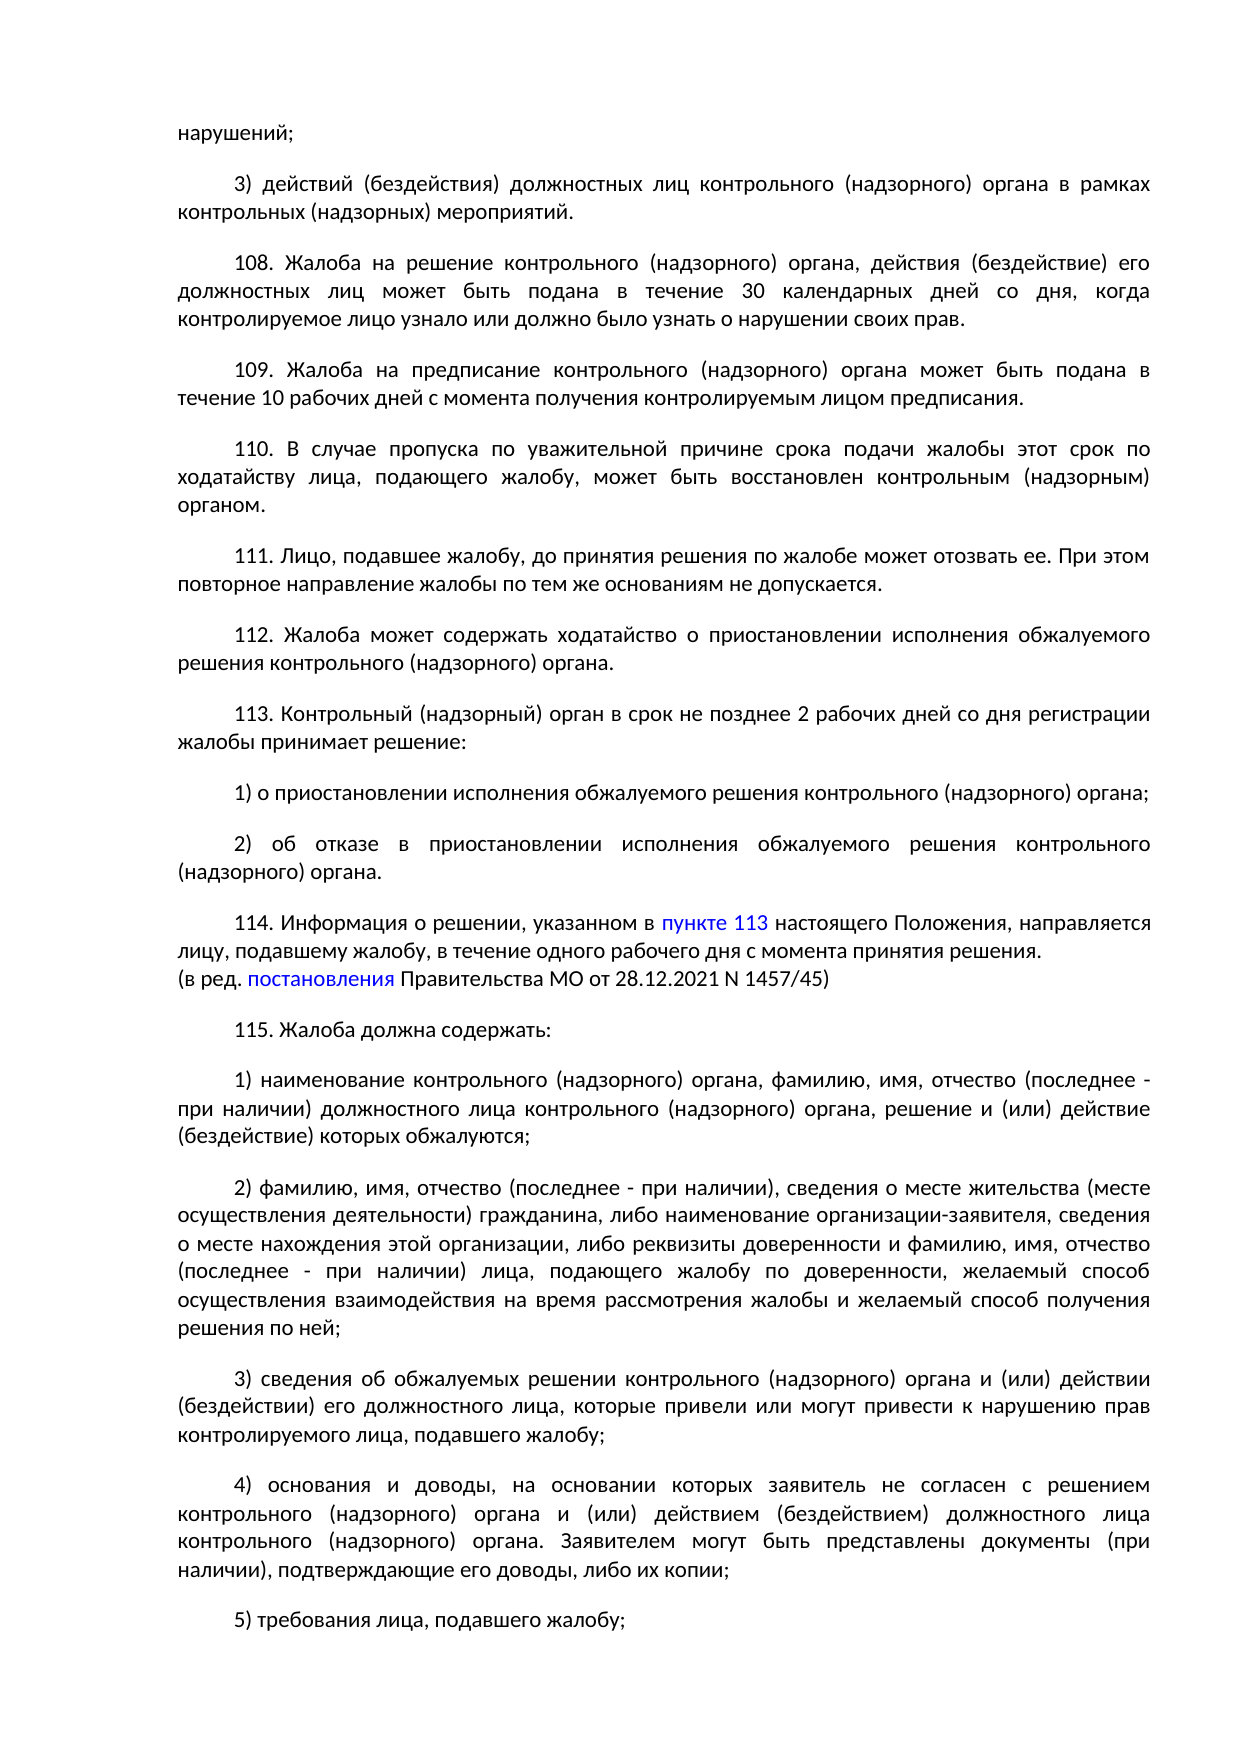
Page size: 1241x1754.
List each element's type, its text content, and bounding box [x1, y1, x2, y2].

text (в ред. постановления Правительства МО от 28.12.2021 N 1457/45) [177, 964, 1152, 992]
text 1) о приостановлении исполнения обжалуемого решения контрольного (надзорного) органа; [177, 778, 1152, 806]
text 112. Жалоба может содержать ходатайство о приостановлении исполнения обжалуемого решения контрольного (надзорного) органа. [177, 620, 1152, 676]
text 109. Жалоба на предписание контрольного (надзорного) органа может быть подана в течение 10 рабочих дней с момента получения контролируемым лицом предписания. [177, 355, 1152, 411]
text 115. Жалоба должна содержать: [177, 1015, 1152, 1043]
text 114. Информация о решении, указанном в пункте 113 настоящего Положения, направляется лицу, подавшему жалобу, в течение одного рабочего дня с момента принятия решения. [177, 908, 1152, 964]
text 1) наименование контрольного (надзорного) органа, фамилию, имя, отчество (последнее - при наличии) должностного лица контрольного (надзорного) органа, решение и (или) действие (бездействие) которых обжалуются; [177, 1066, 1152, 1150]
text 3) сведения об обжалуемых решении контрольного (надзорного) органа и (или) действии (бездействии) его должностного лица, которые привели или могут привести к нарушению прав контролируемого лица, подавшего жалобу; [177, 1364, 1152, 1448]
text 110. В случае пропуска по уважительной причине срока подачи жалобы этот срок по ходатайству лица, подающего жалобу, может быть восстановлен контрольным (надзорным) органом. [177, 434, 1152, 518]
text 4) основания и доводы, на основании которых заявитель не согласен с решением контрольного (надзорного) органа и (или) действием (бездействием) должностного лица контрольного (надзорного) органа. Заявителем могут быть представлены документы (при наличии), подтверждающие его доводы, либо их копии; [177, 1471, 1152, 1583]
text 5) требования лица, подавшего жалобу; [177, 1606, 1152, 1634]
text 2) фамилию, имя, отчество (последнее - при наличии), сведения о месте жительства (месте осуществления деятельности) гражданина, либо наименование организации-заявителя, сведения о месте нахождения этой организации, либо реквизиты доверенности и фамилию, имя, отчество (последнее - при наличии) лица, подающего жалобу по доверенности, желаемый способ осуществления взаимодействия на время рассмотрения жалобы и желаемый способ получения решения по ней; [177, 1173, 1152, 1341]
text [177, 118, 1152, 146]
text 111. Лицо, подавшее жалобу, до принятия решения по жалобе может отозвать ее. При этом повторное направление жалобы по тем же основаниям не допускается. [177, 541, 1152, 597]
text 108. Жалоба на решение контрольного (надзорного) органа, действия (бездействие) его должностных лиц может быть подана в течение 30 календарных дней со дня, когда контролируемое лицо узнало или должно было узнать о нарушении своих прав. [177, 248, 1152, 332]
text 113. Контрольный (надзорный) орган в срок не позднее 2 рабочих дней со дня регистрации жалобы принимает решение: [177, 699, 1152, 755]
text 3) действий (бездействия) должностных лиц контрольного (надзорного) органа в рамках контрольных (надзорных) мероприятий. [177, 169, 1152, 225]
text 2) об отказе в приостановлении исполнения обжалуемого решения контрольного (надзорного) органа. [177, 829, 1152, 885]
